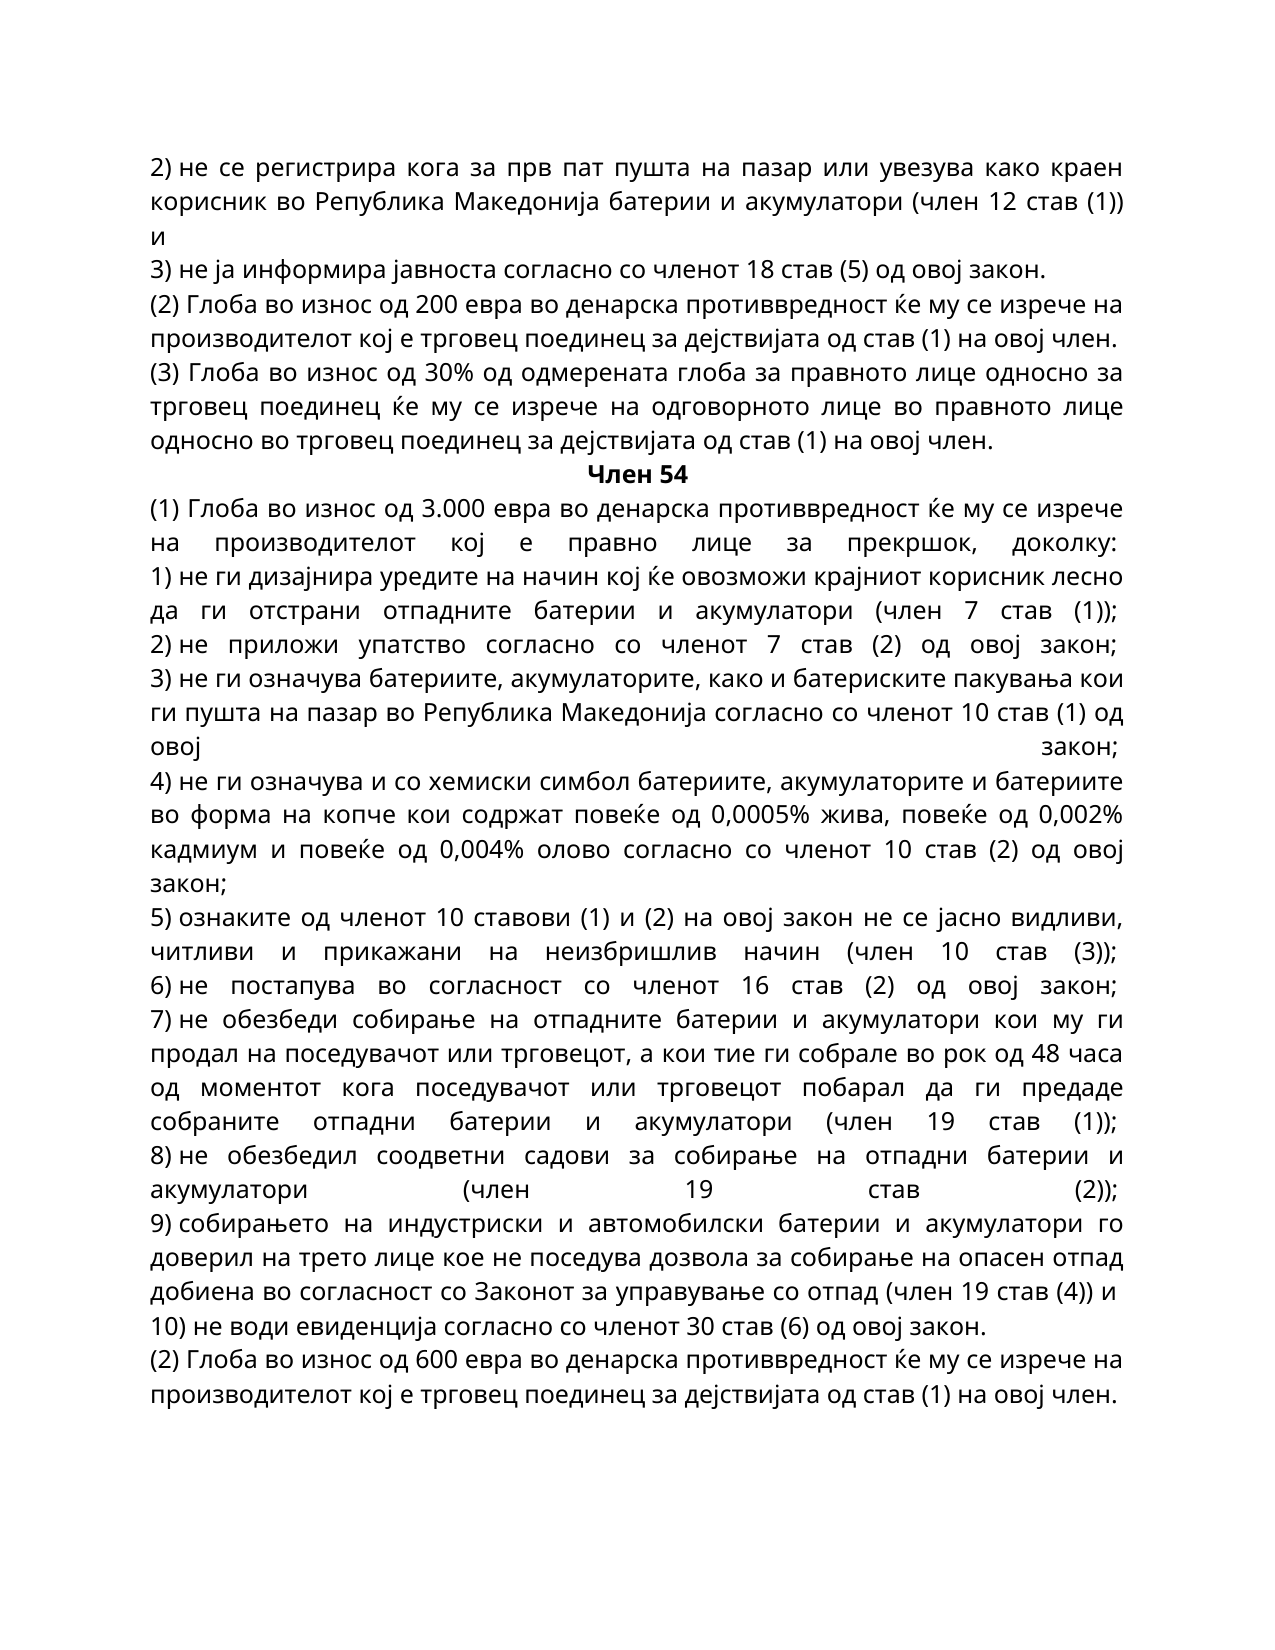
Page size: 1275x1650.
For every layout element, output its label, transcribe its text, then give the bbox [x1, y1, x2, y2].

text (2) Глоба во износ од 200 евра во денарска противвредност ќе му се изрече на производителот кој е трговец поединец за дејствијата од став (1) на овој член. [150, 286, 1125, 354]
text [150, 150, 1125, 286]
text Член 54 [150, 457, 1125, 491]
text (3) Глоба во износ од 30% од одмерената глоба за правното лице односно за трговец поединец ќе му се изрече на одговорното лице во правното лице односно во трговец поединец за дејствијата од став (1) на овој член. [150, 354, 1125, 457]
text (2) Глоба во износ од 600 евра во денарска противвредност ќе му се изрече на производителот кој е трговец поединец за дејствијата од став (1) на овој член. [150, 1342, 1125, 1410]
text (1) Глоба во износ од 3.000 евра во денарска противвредност ќе му се изрече на производителот кој е правно лице за прекршок, доколку: 1) не ги дизајнира уредите на начин кој ќе овозможи крајниот корисник лесно да ги отстрани отпадните батерии и акумулатори (член 7 став (1)); 2) не приложи упатство согласно со членот 7 став (2) од овој закон; 3) не ги означува батериите, акумулаторите, како и батериските пакувања кои ги пушта на пазар во Република Македонија согласно со членот 10 став (1) од овој закон; 4) не ги означува и со хемиски симбол батериите, акумулаторите и батериите во форма на копче кои содржат повеќе од 0,0005% жива, повеќе од 0,002% кадмиум и повеќе од 0,004% олово согласно со членот 10 став (2) од овој закон; 5) ознаките од членот 10 ставови (1) и (2) на овој закон не се јасно видливи, читливи и прикажани на неизбришлив начин (член 10 став (3)); 6) не постапува во согласност со членот 16 став (2) од овој закон; 7) не обезбеди собирање на отпадните батерии и акумулатори кои му ги продал на поседувачот или трговецот, а кои тие ги собрале во рок од 48 часа од моментот кога поседувачот или трговецот побарал да ги предаде собраните отпадни батерии и акумулатори (член 19 став (1)); 8) не обезбедил соодветни садови за собирање на отпадни батерии и акумулатори (член 19 став (2)); 9) собирањето на индустриски и автомобилски батерии и акумулатори го доверил на трето лице кое не поседува дозвола за собирање на опасен отпад добиена во согласност со Законот за управување со отпад (член 19 став (4)) и 10) не води евиденција согласно со членот 30 став (6) од овој закон. [150, 491, 1125, 1342]
